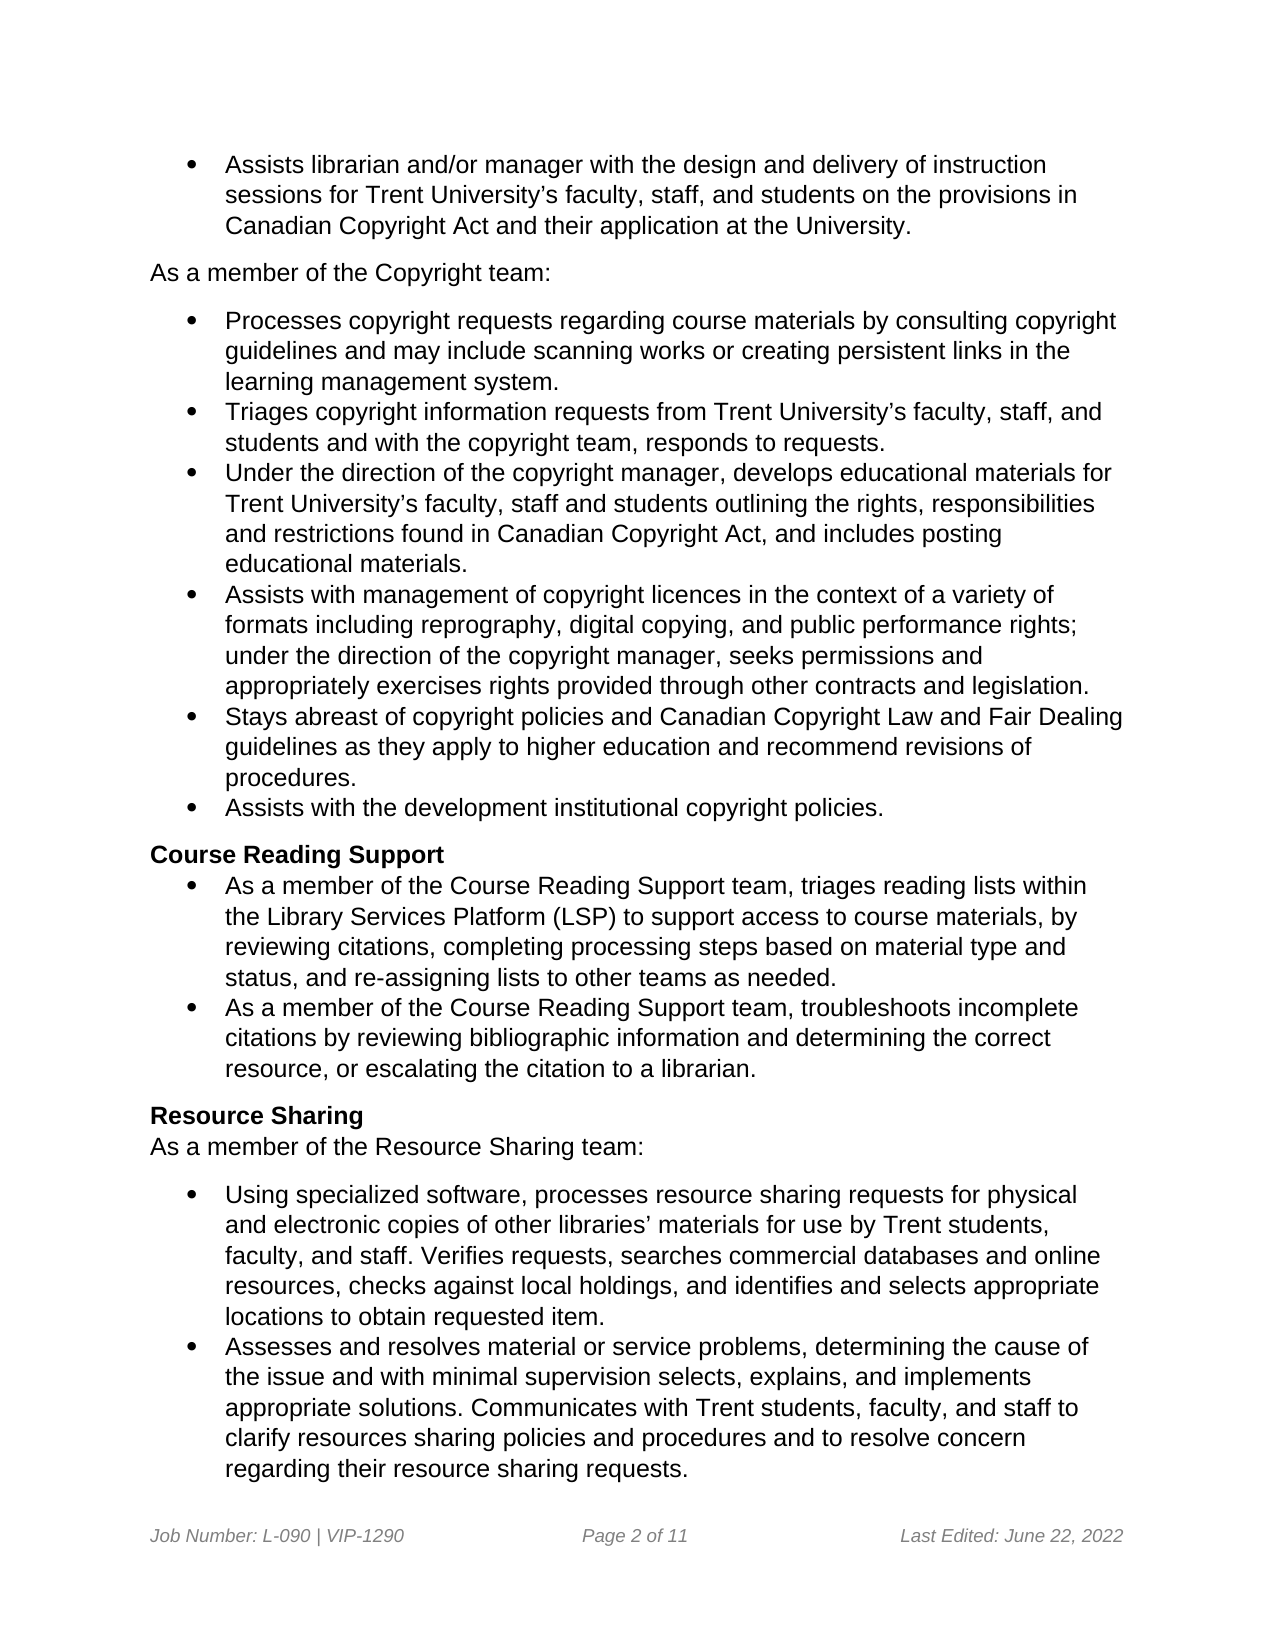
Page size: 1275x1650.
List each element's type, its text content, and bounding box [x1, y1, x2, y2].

list Using specialized software, processes resource sharing requests for physical and electronic copies of other libraries’ materials for use by Trent students, faculty, and staff. Verifies requests, searches commercial databases and online resources, checks against local holdings, and identifies and selects appropriate locations to obtain requested item. [187, 1180, 1125, 1330]
list Triages copyright information requests from Trent University’s faculty, staff, and students and with the copyright team, responds to requests. [187, 397, 1125, 456]
list Assists with management of copyright licences in the context of a variety of formats including reprography, digital copying, and public performance rights; under the direction of the copyright manager, seeks permissions and appropriately exercises rights provided through other contracts and legislation. [187, 580, 1125, 700]
list Stays abreast of copyright policies and Canadian Copyright Law and Fair Dealing guidelines as they apply to higher education and recommend revisions of procedures. [187, 702, 1125, 791]
subtitle Course Reading Support [150, 840, 1125, 869]
list Assists with the development institutional copyright policies. [187, 793, 1125, 822]
list Under the direction of the copyright manager, develops educational materials for Trent University’s faculty, staff and students outlining the rights, responsibilities and restrictions found in Canadian Copyright Act, and includes posting educational materials. [187, 458, 1125, 578]
list Assists librarian and/or manager with the design and delivery of instruction sessions for Trent University’s faculty, staff, and students on the provisions in Canadian Copyright Act and their application at the University. [187, 150, 1125, 240]
text As a member of the Resource Sharing team: [150, 1132, 1125, 1161]
subtitle Resource Sharing [150, 1101, 1125, 1130]
list As a member of the Course Reading Support team, troubleshoots incomplete citations by reviewing bibliographic information and determining the correct resource, or escalating the citation to a librarian. [187, 993, 1125, 1083]
list Assesses and resolves material or service problems, determining the cause of the issue and with minimal supervision selects, explains, and implements appropriate solutions. Communicates with Trent students, faculty, and staff to clarify resources sharing policies and procedures and to resolve concern regarding their resource sharing requests. [187, 1332, 1125, 1482]
list Processes copyright requests regarding course materials by consulting copyright guidelines and may include scanning works or creating persistent links in the learning management system. [187, 306, 1125, 395]
list As a member of the Course Reading Support team, triages reading lists within the Library Services Platform (LSP) to support access to course materials, by reviewing citations, completing processing steps based on material type and status, and re-assigning lists to other teams as needed. [187, 871, 1125, 991]
text As a member of the Copyright team: [150, 258, 1125, 287]
